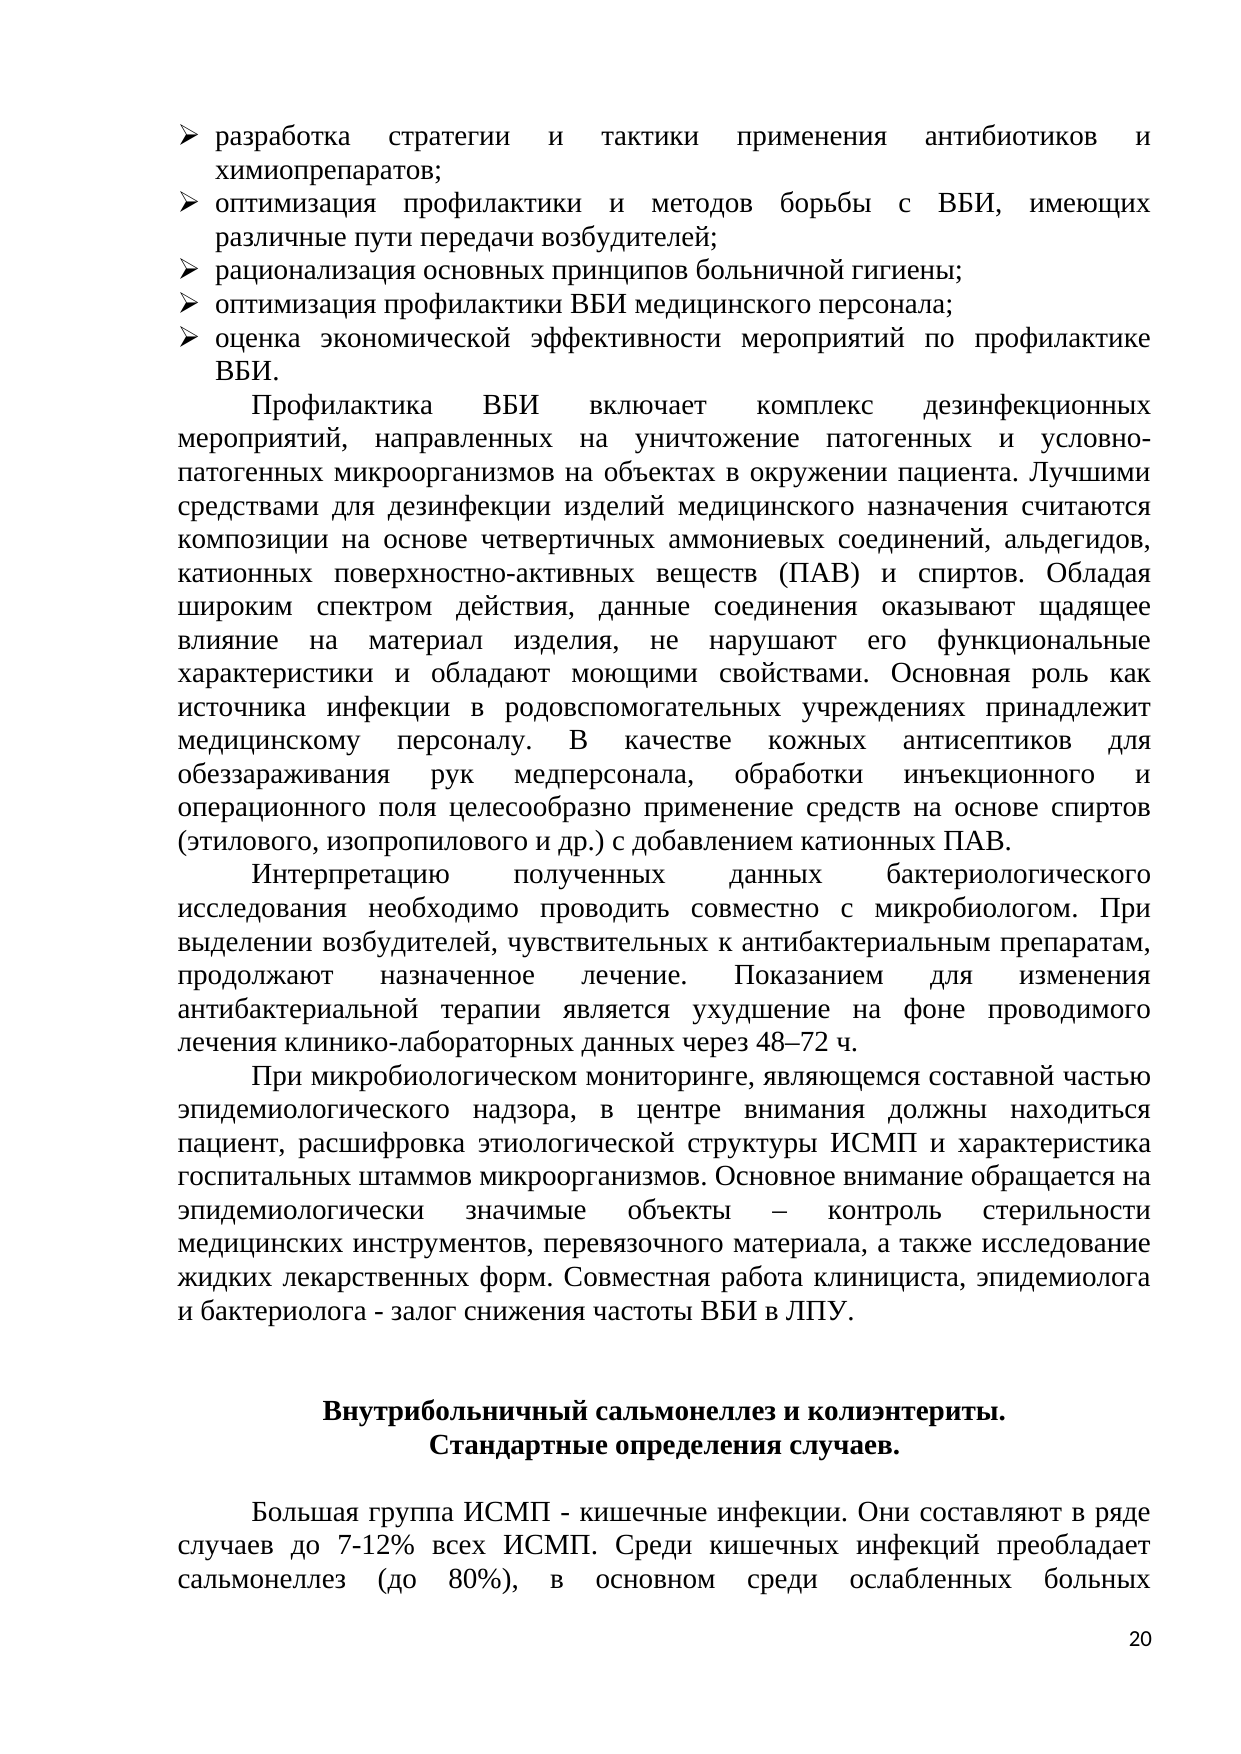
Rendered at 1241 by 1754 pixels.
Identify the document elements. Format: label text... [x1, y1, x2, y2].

list рационализация основных принципов больничной гигиены; [177, 252, 1152, 286]
list оптимизация профилактики ВБИ медицинского персонала; [177, 286, 1152, 320]
list оптимизация профилактики и методов борьбы с ВБИ, имеющих различные пути передачи возбудителей; [177, 185, 1152, 252]
list оценка экономической эффективности мероприятий по профилактике ВБИ. [177, 320, 1152, 387]
text Профилактика ВБИ включает комплекс дезинфекционных мероприятий, направленных на уничтожение патогенных и условно-патогенных микроорганизмов на объектах в окружении пациента. Лучшими средствами для дезинфекции изделий медицинского назначения считаются композиции на основе четвертичных аммониевых соединений, альдегидов, катионных поверхностно-активных веществ (ПАВ) и спиртов. Обладая широким спектром действия, данные соединения оказывают щадящее влияние на материал изделия, не нарушают его функциональные характеристики и обладают моющими свойствами. Основная роль как источника инфекции в родовспомогательных учреждениях принадлежит медицинскому персоналу. В качестве кожных антисептиков для обеззараживания рук медперсонала, обработки инъекционного и операционного поля целесообразно применение средств на основе спиртов (этилового, изопропилового и др.) с добавлением катионных ПАВ. [177, 387, 1152, 857]
text Внутрибольничный сальмонеллез и колиэнтериты. [177, 1393, 1152, 1427]
text Интерпретацию полученных данных бактериологического исследования необходимо проводить совместно с микробиологом. При выделении возбудителей, чувствительных к антибактериальным препаратам, продолжают назначенное лечение. Показанием для изменения антибактериальной терапии является ухудшение на фоне проводимого лечения клинико-лабораторных данных через 48–72 ч. [177, 857, 1152, 1058]
list разработка стратегии и тактики применения антибиотиков и химиопрепаратов; [177, 118, 1152, 185]
text При микробиологическом мониторинге, являющемся составной частью эпидемиологического надзора, в центре внимания должны находиться пациент, расшифровка этиологической структуры ИСМП и характеристика госпитальных штаммов микроорганизмов. Основное внимание обращается на эпидемиологически значимые объекты – контроль стерильности медицинских инструментов, перевязочного материала, а также исследование жидких лекарственных форм. Совместная работа клинициста, эпидемиолога и бактериолога - залог снижения частоты ВБИ в ЛПУ. [177, 1058, 1152, 1326]
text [177, 1494, 1152, 1594]
text Стандартные определения случаев. [177, 1427, 1152, 1460]
